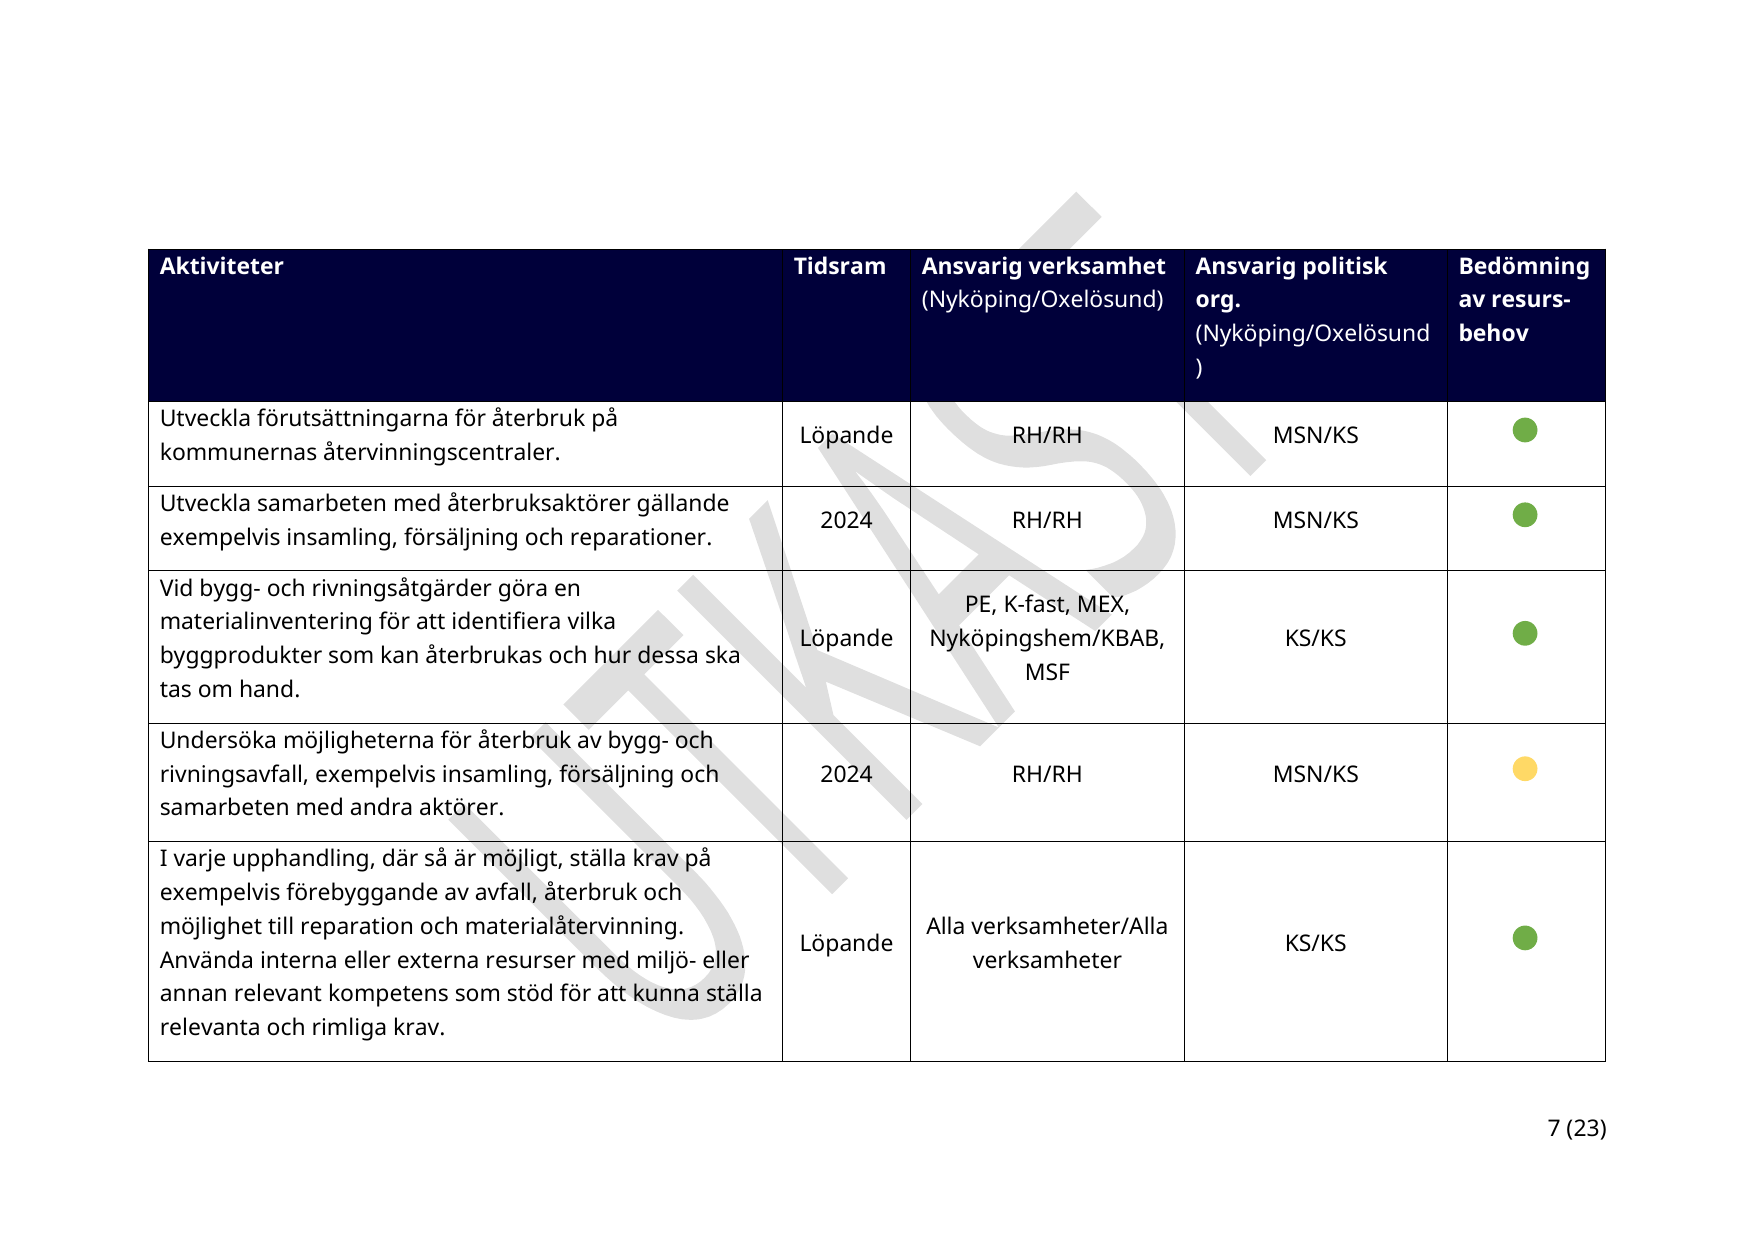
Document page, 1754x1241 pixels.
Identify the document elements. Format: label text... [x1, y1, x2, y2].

table_cell Vid bygg- och rivningsåtgärder göra en materialinventering för att identifiera vilka byggprodukter som kan återbrukas och hur dessa ska tas om hand. [149, 571, 782, 723]
table_cell RH/RH [911, 487, 1184, 570]
table_cell Löpande [783, 571, 910, 723]
table_cell MSN/KS [1185, 724, 1447, 841]
table_cell [1448, 842, 1605, 1061]
table_header Tidsram [783, 250, 910, 401]
table_cell [1448, 402, 1605, 486]
table_cell Utveckla samarbeten med återbruksaktörer gällande exempelvis insamling, försäljning och reparationer. [149, 487, 782, 570]
table_header Ansvarig verksamhet (Nyköping/Oxelösund) [911, 250, 1184, 401]
table_cell I varje upphandling, där så är möjligt, ställa krav på exempelvis förebyggande av avfall, återbruk och möjlighet till reparation och materialåtervinning. Använda interna eller externa resurser med miljö- eller annan relevant kompetens som stöd för att kunna ställa relevanta och rimliga krav. [149, 842, 782, 1061]
table_cell [1448, 724, 1605, 841]
table_header Aktiviteter [149, 250, 782, 401]
table_cell RH/RH [911, 724, 1184, 841]
table_cell [1448, 571, 1605, 723]
table_cell RH/RH [911, 402, 1184, 486]
table_header Ansvarig politisk org. (Nyköping/Oxelösund) [1185, 250, 1447, 401]
table_cell MSN/KS [1185, 487, 1447, 570]
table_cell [911, 842, 1184, 1061]
table_cell 2024 [783, 724, 910, 841]
table_cell PE, K-fast, MEX, Nyköpingshem/KBAB, MSF [911, 571, 1184, 723]
table_cell 2024 [783, 487, 910, 570]
table_cell Utveckla förutsättningarna för återbruk på kommunernas återvinningscentraler. [149, 402, 782, 486]
table_cell Löpande [783, 402, 910, 486]
table_cell KS/KS [1185, 842, 1447, 1061]
table_cell [1448, 487, 1605, 570]
table_header Bedömning av resurs-behov [1448, 250, 1605, 401]
table_cell KS/KS [1185, 571, 1447, 723]
table_cell Undersöka möjligheterna för återbruk av bygg- och rivningsavfall, exempelvis insamling, försäljning och samarbeten med andra aktörer. [149, 724, 782, 841]
table_cell MSN/KS [1185, 402, 1447, 486]
table_cell Löpande [783, 842, 910, 1061]
